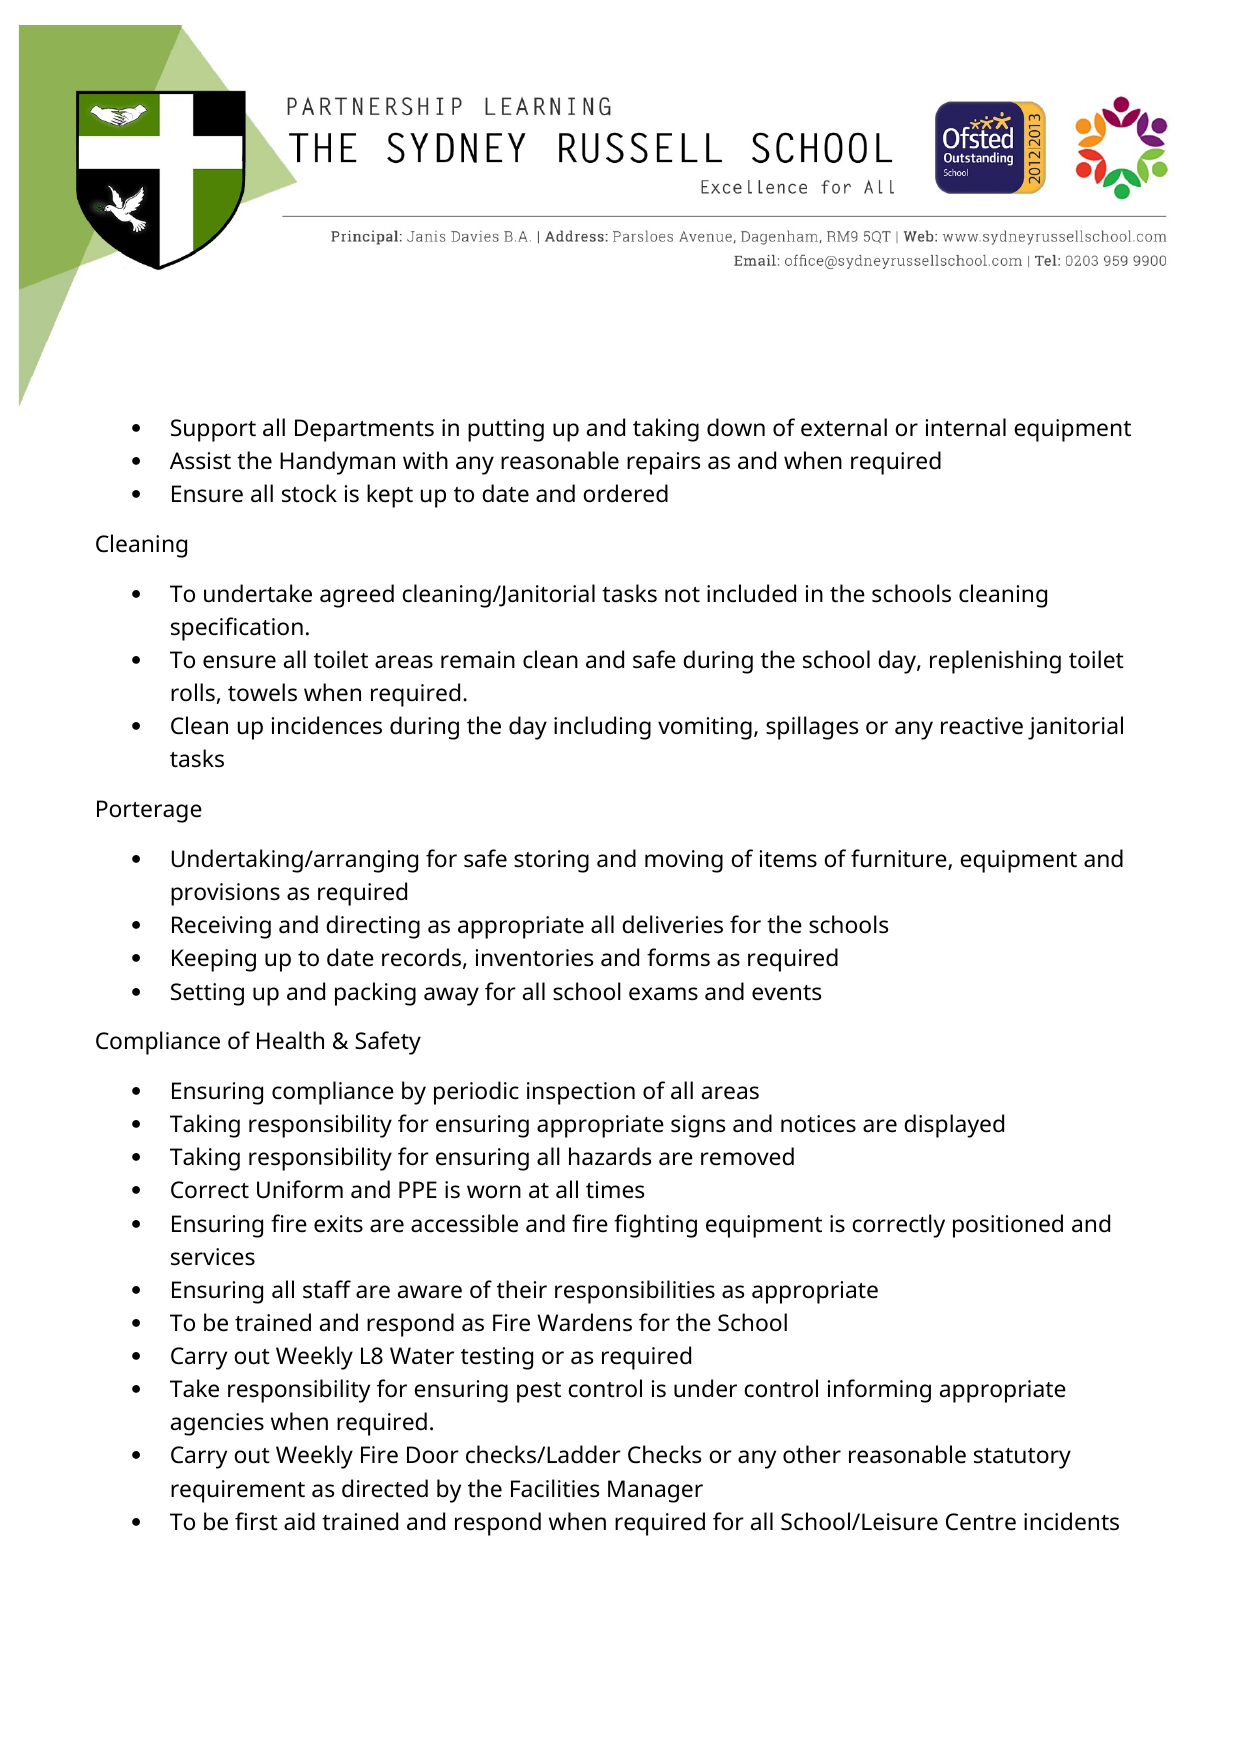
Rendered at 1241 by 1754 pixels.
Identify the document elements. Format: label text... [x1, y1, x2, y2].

list Take responsibility for ensuring pest control is under control informing appropriate agencies when required. [132, 1373, 1146, 1438]
list Carry out Weekly Fire Door checks/Ladder Checks or any other reasonable statutory requirement as directed by the Facilities Manager [132, 1439, 1146, 1504]
list Taking responsibility for ensuring all hazards are removed [132, 1141, 1146, 1173]
list Ensuring fire exits are accessible and fire fighting equipment is correctly positioned and services [132, 1208, 1146, 1272]
list To undertake agreed cleaning/Janitorial tasks not included in the schools cleaning specification. [132, 578, 1146, 642]
list To be first aid trained and respond when required for all School/Leisure Centre incidents [132, 1506, 1146, 1537]
picture [18, 25, 1224, 1729]
list Carry out Weekly L8 Water testing or as required [132, 1340, 1146, 1371]
list Assist the Handyman with any reasonable repairs as and when required [132, 445, 1146, 476]
list Setting up and packing away for all school exams and events [132, 976, 1146, 1007]
list Taking responsibility for ensuring appropriate signs and notices are displayed [132, 1108, 1146, 1139]
list Undertaking/arranging for safe storing and moving of items of furniture, equipment and provisions as required [132, 843, 1146, 907]
list Ensuring compliance by periodic inspection of all areas [132, 1075, 1146, 1106]
text Cleaning [94, 528, 1146, 559]
list Correct Uniform and PPE is worn at all times [132, 1174, 1146, 1206]
list Ensuring all staff are aware of their responsibilities as appropriate [132, 1274, 1146, 1305]
list Ensure all stock is kept up to date and ordered [132, 478, 1146, 509]
list Clean up incidences during the day including vomiting, spillages or any reactive janitorial tasks [132, 710, 1146, 775]
list Support all Departments in putting up and taking down of external or internal equipment [132, 412, 1146, 443]
text Compliance of Health & Safety [94, 1025, 1146, 1057]
list Receiving and directing as appropriate all deliveries for the schools [132, 909, 1146, 941]
list To ensure all toilet areas remain clean and safe during the school day, replenishing toilet rolls, towels when required. [132, 644, 1146, 708]
list Keeping up to date records, inventories and forms as required [132, 942, 1146, 974]
text Porterage [94, 793, 1146, 824]
list To be trained and respond as Fire Wardens for the School [132, 1307, 1146, 1338]
